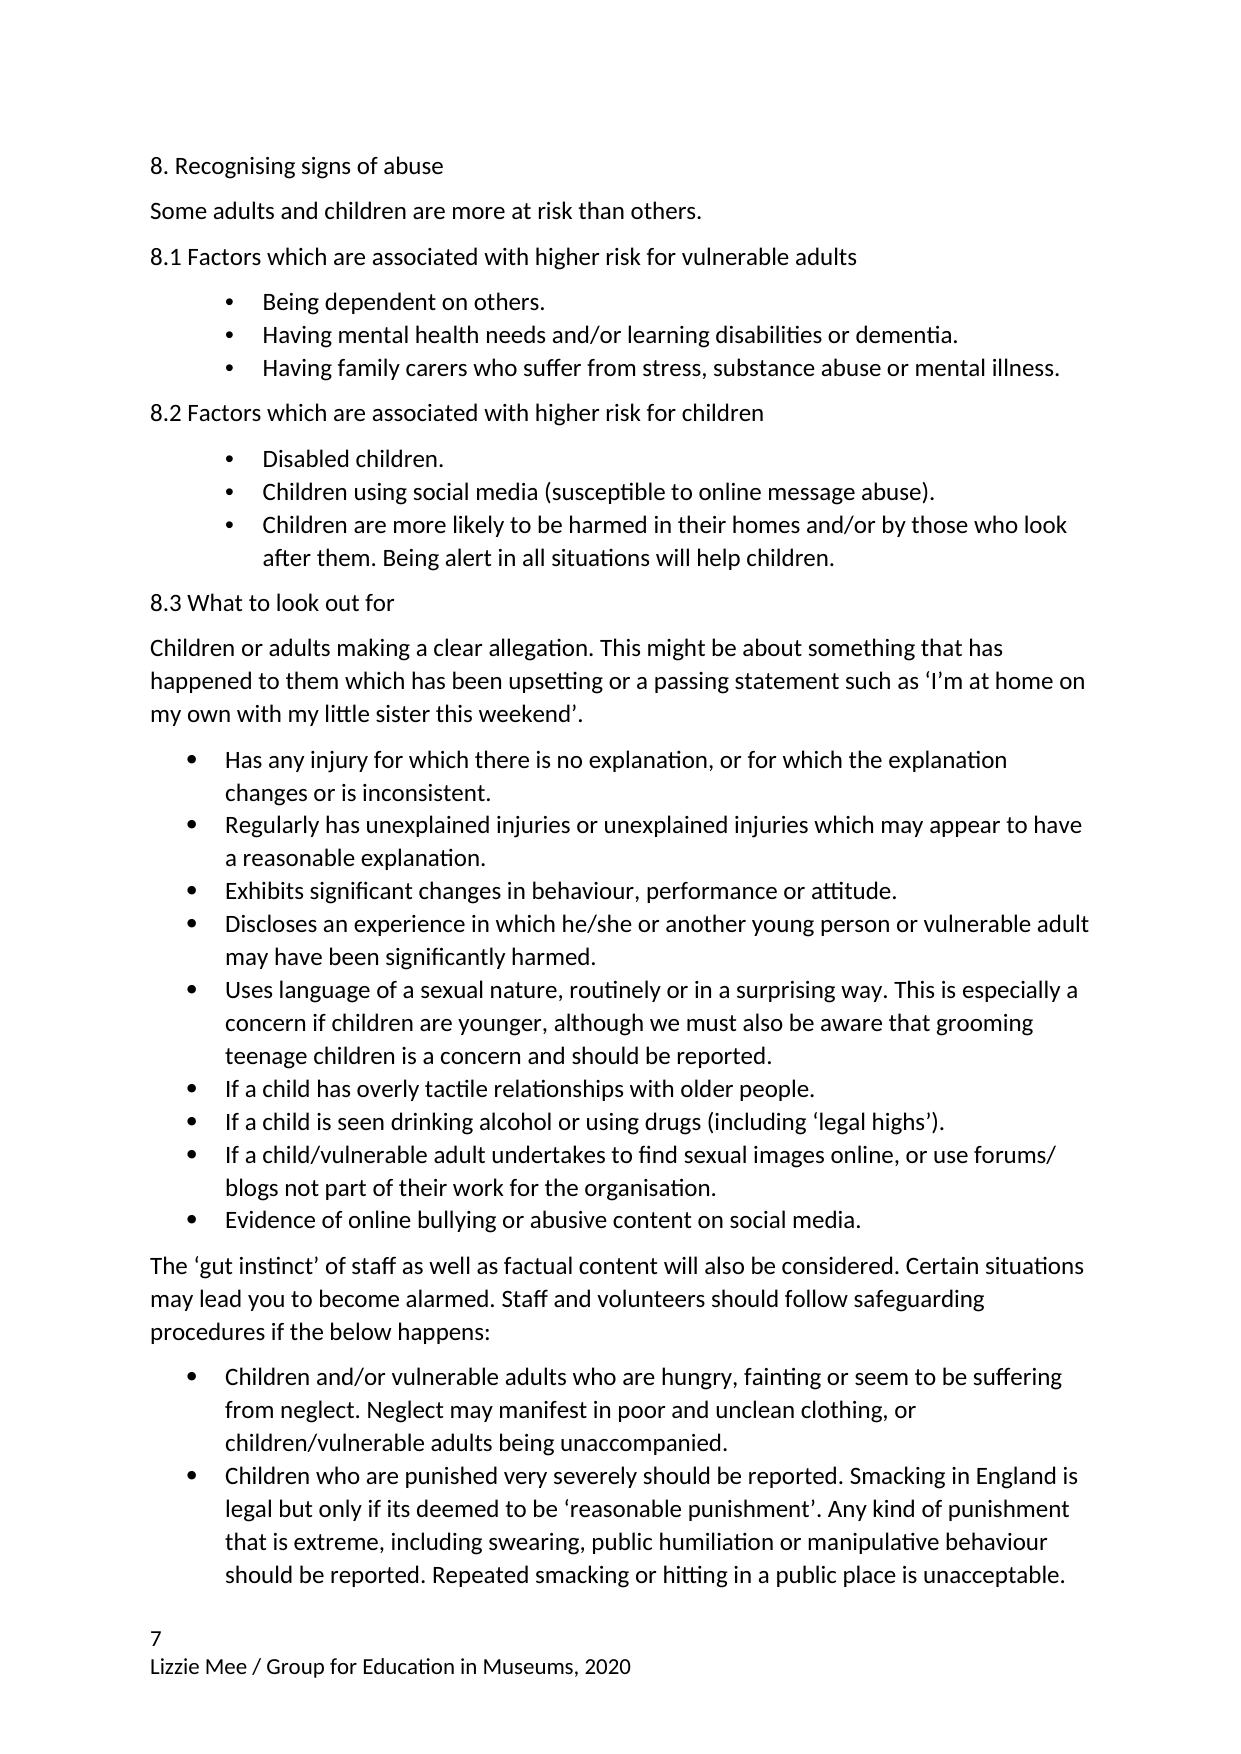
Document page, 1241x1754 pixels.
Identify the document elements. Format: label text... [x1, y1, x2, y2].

text 8.2 Factors which are associated with higher risk for children [150, 397, 1090, 428]
list Being dependent on others. [225, 286, 1090, 317]
list Has any injury for which there is no explanation, or for which the explanation changes or is inconsistent. [187, 744, 1090, 807]
list Evidence of online bullying or abusive content on social media. [187, 1204, 1090, 1235]
text Children or adults making a clear allegation. This might be about something that has happened to them which has been upsetting or a passing statement such as ‘I’m at home on my own with my little sister this weekend’. [150, 632, 1090, 729]
list If a child/vulnerable adult undertakes to find sexual images online, or use forums/ blogs not part of their work for the organisation. [187, 1139, 1090, 1202]
list Discloses an experience in which he/she or another young person or vulnerable adult may have been significantly harmed. [187, 908, 1090, 972]
list Children using social media (susceptible to online message abuse). [225, 476, 1090, 506]
text 8. Recognising signs of abuse [150, 150, 1090, 181]
list Having mental health needs and/or learning disabilities or dementia. [225, 319, 1090, 350]
list Uses language of a sexual nature, routinely or in a surprising way. This is especially a concern if children are younger, although we must also be aware that grooming teenage children is a concern and should be reported. [187, 974, 1090, 1071]
list Children are more likely to be harmed in their homes and/or by those who look after them. Being alert in all situations will help children. [225, 509, 1090, 572]
list Having family carers who suffer from stress, substance abuse or mental illness. [225, 352, 1090, 383]
list Exhibits significant changes in behaviour, performance or attitude. [187, 875, 1090, 906]
list If a child has overly tactile relationships with older people. [187, 1073, 1090, 1103]
list Children and/or vulnerable adults who are hungry, fainting or seem to be suffering from neglect. Neglect may manifest in poor and unclean clothing, or children/vulnerable adults being unaccompanied. [187, 1361, 1090, 1458]
text The ‘gut instinct’ of staff as well as factual content will also be considered. Certain situations may lead you to become alarmed. Staff and volunteers should follow safeguarding procedures if the below happens: [150, 1250, 1090, 1346]
list Disabled children. [225, 443, 1090, 473]
text Some adults and children are more at risk than others. [150, 195, 1090, 226]
text 8.1 Factors which are associated with higher risk for vulnerable adults [150, 241, 1090, 271]
text 8.3 What to look out for [150, 587, 1090, 618]
list If a child is seen drinking alcohol or using drugs (including ‘legal highs’). [187, 1106, 1090, 1136]
list Children who are punished very severely should be reported. Smacking in England is legal but only if its deemed to be ‘reasonable punishment’. Any kind of punishment that is extreme, including swearing, public humiliation or manipulative behaviour should be reported. Repeated smacking or hitting in a public place is unacceptable. [187, 1460, 1090, 1589]
list Regularly has unexplained injuries or unexplained injuries which may appear to have a reasonable explanation. [187, 809, 1090, 873]
